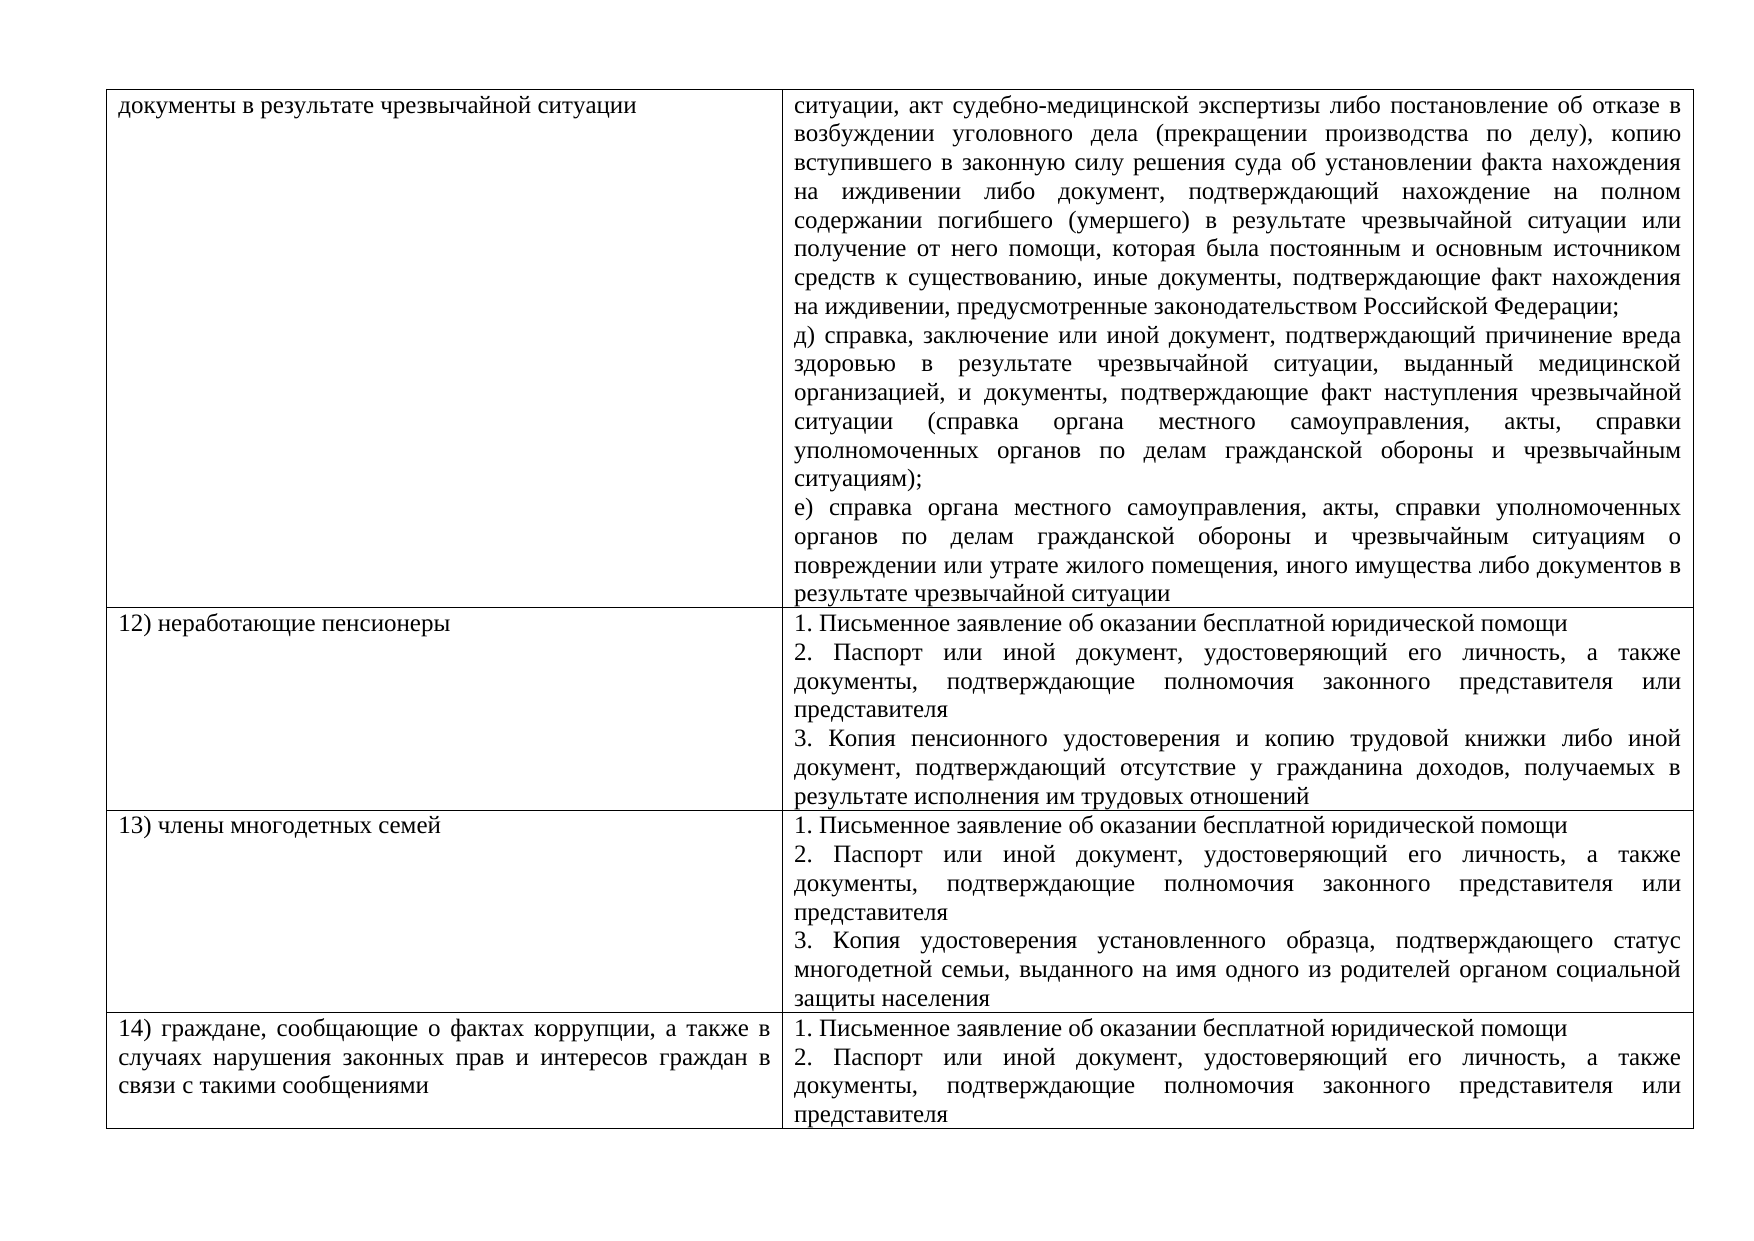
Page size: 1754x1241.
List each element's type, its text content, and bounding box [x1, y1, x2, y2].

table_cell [107, 90, 782, 607]
table_cell 12) неработающие пенсионеры [107, 608, 782, 809]
table_cell 14) граждане, сообщающие о фактах коррупции, а также в случаях нарушения законных прав и интересов граждан в связи с такими сообщениями [107, 1013, 782, 1128]
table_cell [783, 90, 1693, 607]
table_cell 1. Письменное заявление об оказании бесплатной юридической помощи 2. Паспорт или иной документ, удостоверяющий его личность, а также документы, подтверждающие полномочия законного представителя или представителя [783, 1013, 1693, 1128]
table_cell 13) члены многодетных семей [107, 811, 782, 1012]
table_cell 1. Письменное заявление об оказании бесплатной юридической помощи 2. Паспорт или иной документ, удостоверяющий его личность, а также документы, подтверждающие полномочия законного представителя или представителя 3. Копия удостоверения установленного образца, подтверждающего статус многодетной семьи, выданного на имя одного из родителей органом социальной защиты населения [783, 811, 1693, 1012]
table_cell 1. Письменное заявление об оказании бесплатной юридической помощи 2. Паспорт или иной документ, удостоверяющий его личность, а также документы, подтверждающие полномочия законного представителя или представителя 3. Копия пенсионного удостоверения и копию трудовой книжки либо иной документ, подтверждающий отсутствие у гражданина доходов, получаемых в результате исполнения им трудовых отношений [783, 608, 1693, 809]
